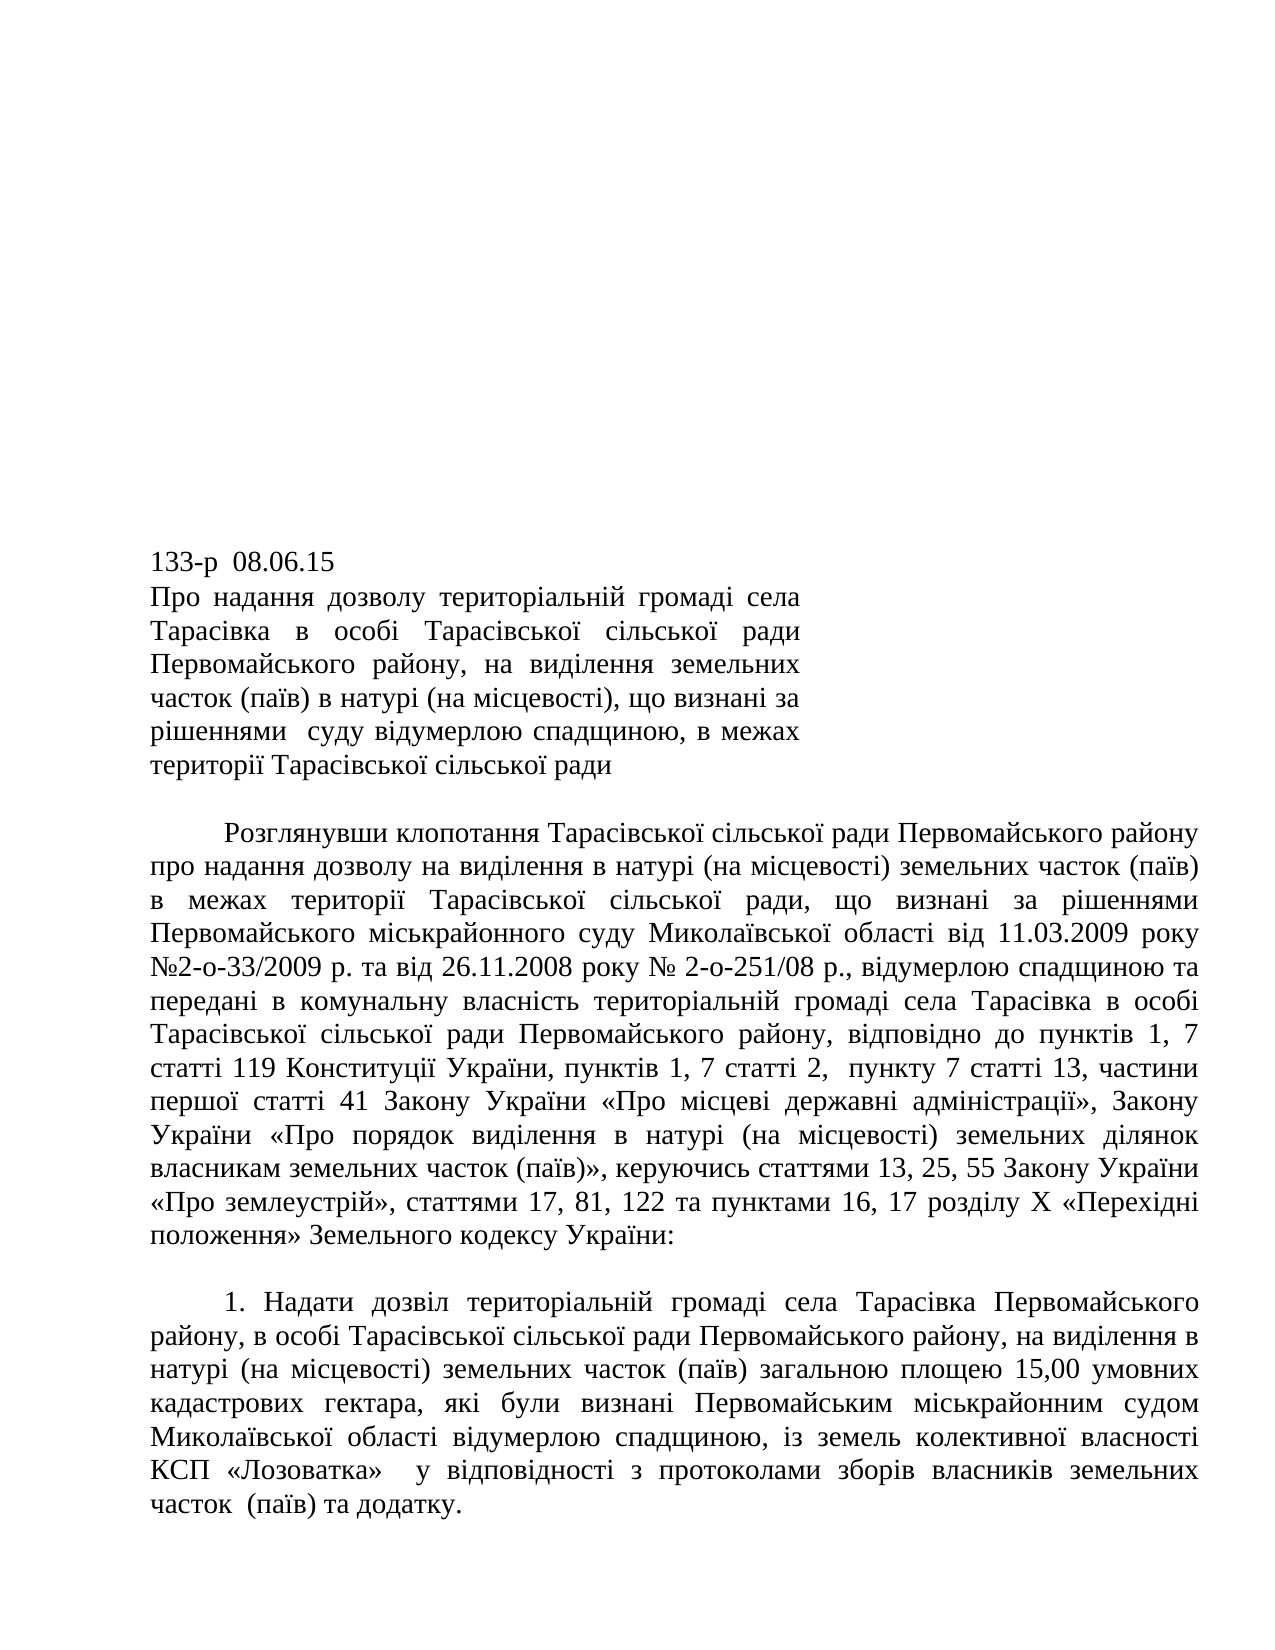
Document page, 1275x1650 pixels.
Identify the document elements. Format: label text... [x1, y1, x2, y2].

text 1. Надати дозвіл територіальній громаді села Тарасівка Первомайського району, в особі Тарасівської сільської ради Первомайського району, на виділення в натурі (на місцевості) земельних часток (паїв) загальною площею 15,00 умовних кадастрових гектара, які були визнані Первомайським міськрайонним судом Миколаївської області відумерлою спадщиною, із земель колективної власності КСП «Лозоватка» у відповідності з протоколами зборів власників земельних часток (паїв) та додатку. [150, 1284, 1200, 1519]
text 133-р 08.06.15 [150, 544, 1200, 578]
text Розглянувши клопотання Тарасівської сільської ради Первомайського району про надання дозволу на виділення в натурі (на місцевості) земельних часток (паїв) в межах території Тарасівської сільської ради, що визнані за рішеннями Первомайського міськрайонного суду Миколаївської області від 11.03.2009 року №2-о-33/2009 р. та від 26.11.2008 року № 2-о-251/08 р., відумерлою спадщиною та передані в комунальну власність територіальній громаді села Тарасівка в особі Тарасівської сільської ради Первомайського району, відповідно до пунктів 1, 7 статті 119 Конституції України, пунктів 1, 7 статті 2, пункту 7 статті 13, частини першої статті 41 Закону України «Про місцеві державні адміністрації», Закону України «Про порядок виділення в натурі (на місцевості) земельних ділянок власникам земельних часток (паїв)», керуючись статтями 13, 25, 55 Закону України «Про землеустрій», статтями 17, 81, 122 та пунктами 16, 17 розділу Х «Перехідні положення» Земельного кодексу України: [150, 815, 1200, 1251]
table_header Про надання дозволу територіальній громаді села Тарасівка в особі Тарасівської сільської ради Первомайського району, на виділення земельних часток (паїв) в натурі (на місцевості), що визнані за рішеннями суду відумерлою спадщиною, в межах території Тарасівської сільської ради [139, 579, 812, 780]
